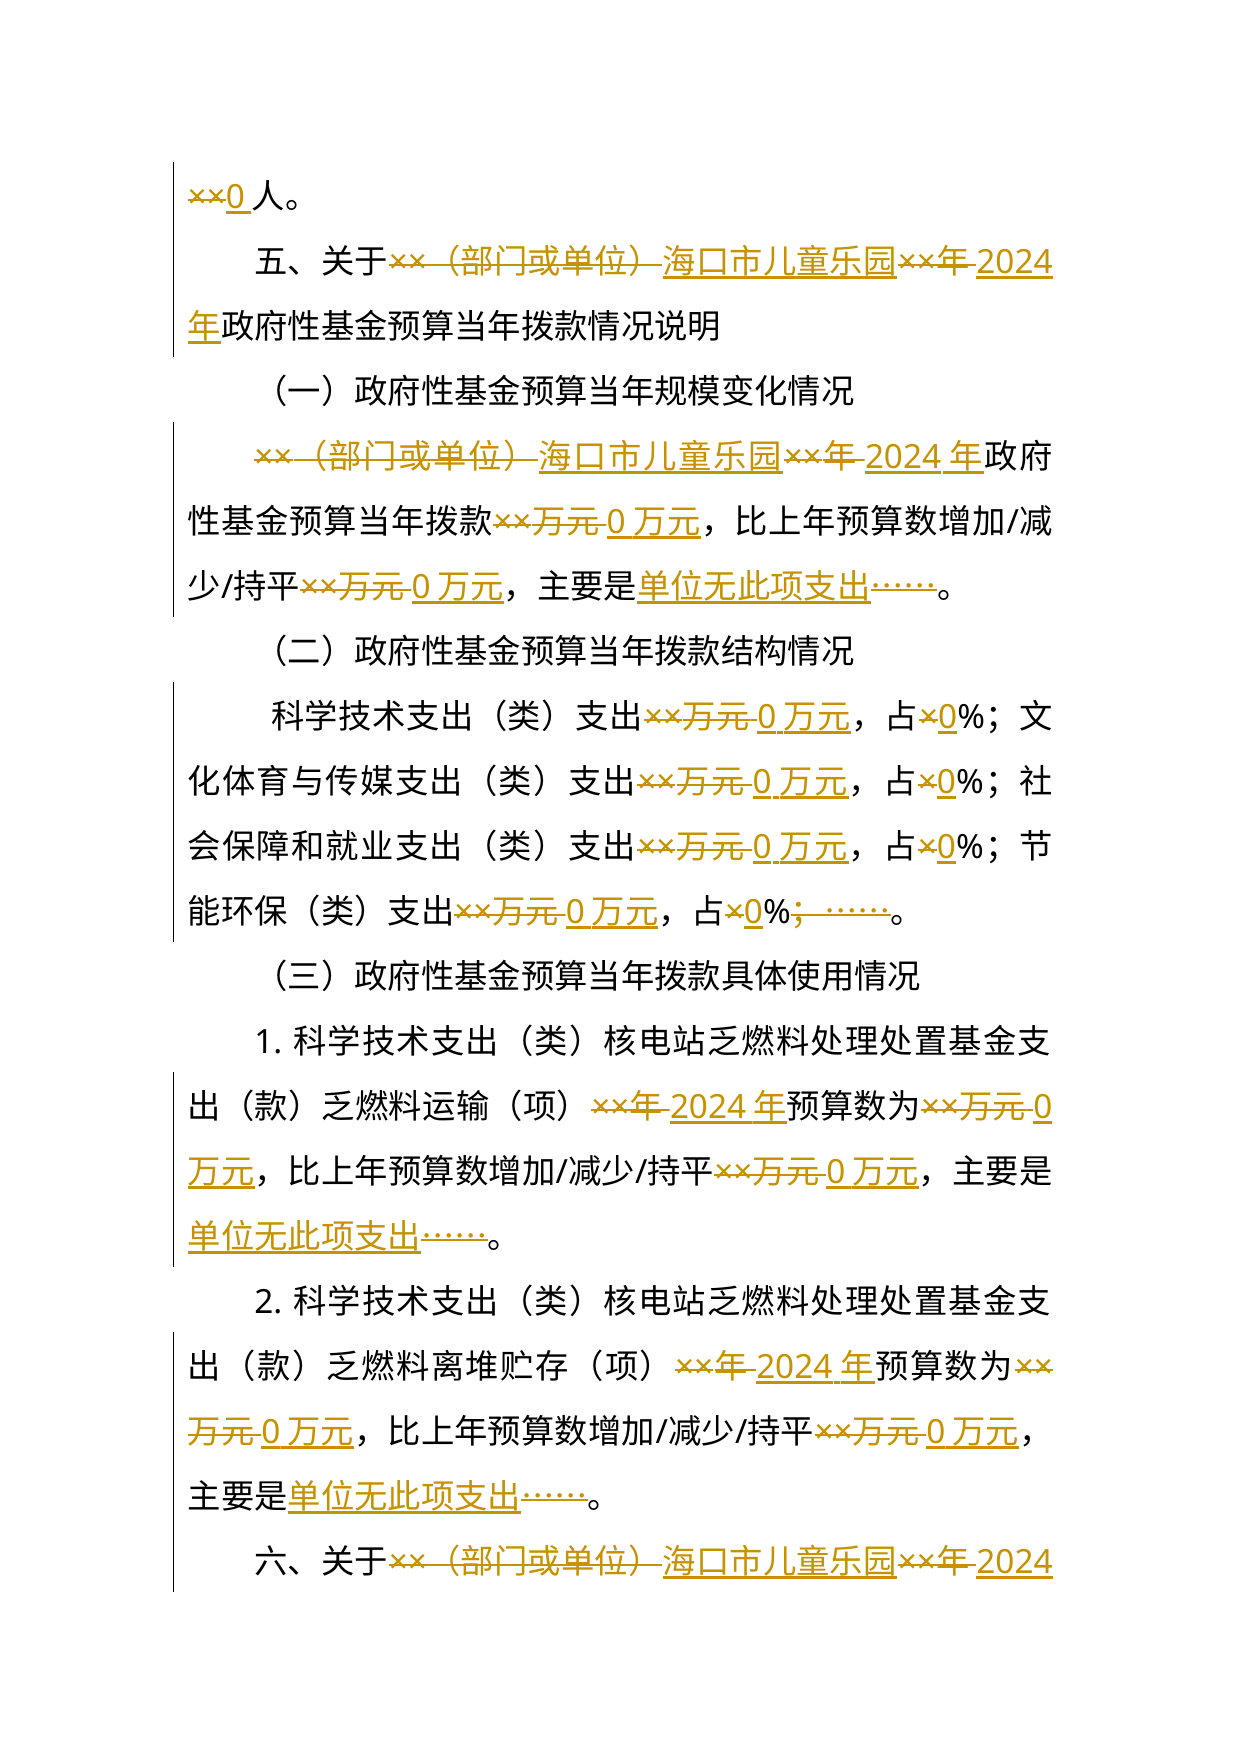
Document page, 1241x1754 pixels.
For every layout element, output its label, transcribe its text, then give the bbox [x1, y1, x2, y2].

text 六、关于收支预算情况的总体说明 [187, 1527, 1053, 1592]
text （三）政府性基金预算当年拨款具体使用情况 [187, 942, 1053, 1007]
text 1. 科学技术支出（类）核电站乏燃料处理处置基金支出（款）乏燃料运输（项）预算数为，比上年预算数增加/减少/持平，主要是。 [187, 1007, 1053, 1267]
text 五、关于政府性基金预算当年拨款情况说明 [187, 227, 1053, 357]
text 政府性基金预算当年拨款，比上年预算数增加/减少/持平，主要是。 [187, 422, 1053, 617]
text （二）政府性基金预算当年拨款结构情况 [187, 617, 1053, 682]
text 2. 科学技术支出（类）核电站乏燃料处理处置基金支出（款）乏燃料离堆贮存（项）预算数为，比上年预算数增加/减少/持平，主要是。 [187, 1267, 1053, 1527]
text （一）政府性基金预算当年规模变化情况 [187, 357, 1053, 422]
text 科学技术支出（类）支出，占%；文化体育与传媒支出（类）支出，占%；社会保障和就业支出（类）支出，占%；节能环保（类）支出，占%。 [187, 682, 1053, 942]
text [187, 162, 1053, 227]
